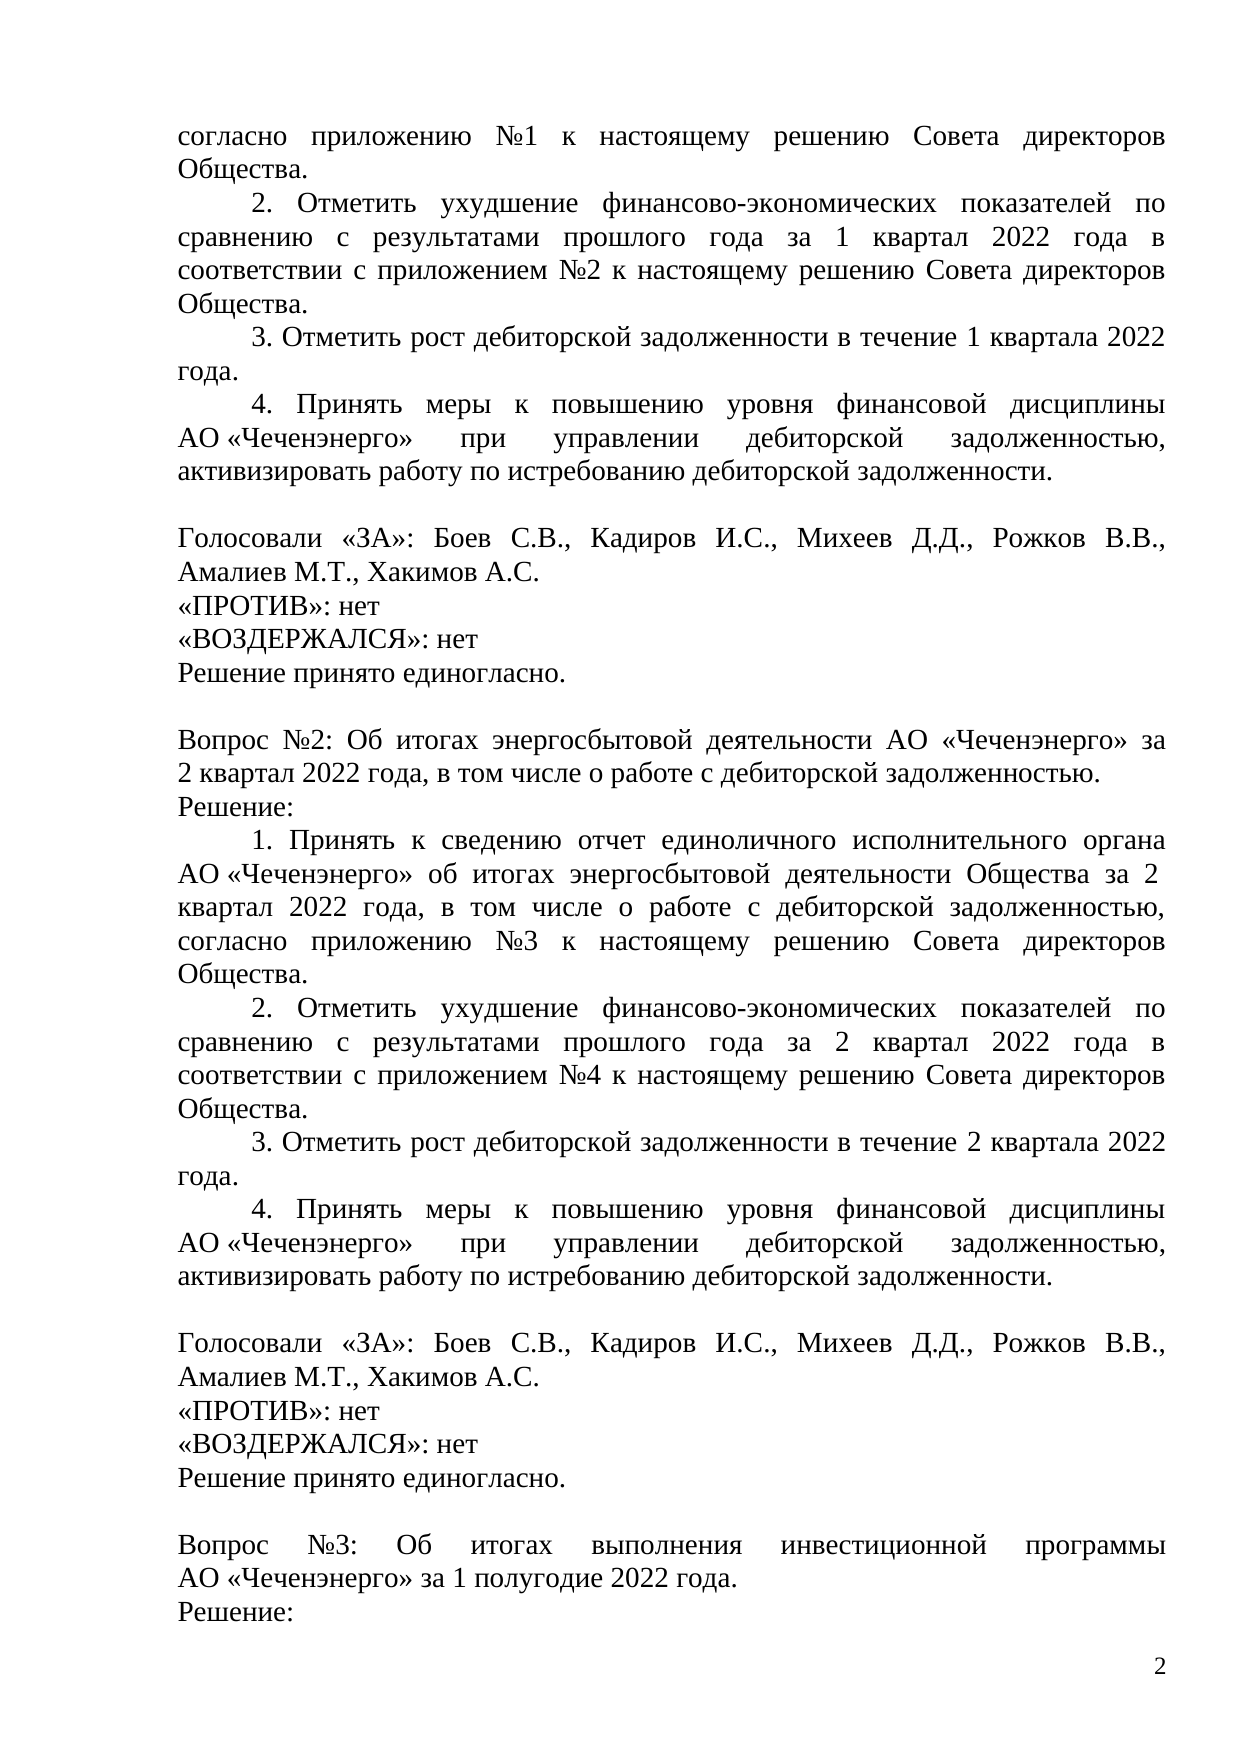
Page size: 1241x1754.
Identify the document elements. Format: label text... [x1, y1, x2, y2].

text 2. Отметить ухудшение финансово-экономических показателей по сравнению с результатами прошлого года за 1 квартал 2022 года в соответствии с приложением №2 к настоящему решению Совета директоров Общества. [177, 185, 1166, 319]
text 1. Принять к сведению отчет единоличного исполнительного органа АО «Чеченэнерго» об итогах энергосбытовой деятельности Общества за 2 квартал 2022 года, в том числе о работе с дебиторской задолженностью, согласно приложению №3 к настоящему решению Совета директоров Общества. [177, 822, 1166, 990]
text 3. Отметить рост дебиторской задолженности в течение 2 квартала 2022 года. [177, 1124, 1166, 1191]
text Решение принято единогласно. [177, 655, 1166, 688]
text «ПРОТИВ»: нет [177, 1393, 1166, 1426]
text Решение: [177, 1594, 1166, 1627]
text «ВОЗДЕРЖАЛСЯ»: нет [177, 1426, 1166, 1460]
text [177, 118, 1166, 185]
text 4. Принять меры к повышению уровня финансовой дисциплины АО «Чеченэнерго» при управлении дебиторской задолженностью, активизировать работу по истребованию дебиторской задолженности. [177, 1191, 1166, 1292]
text «ПРОТИВ»: нет [177, 588, 1166, 621]
text 2. Отметить ухудшение финансово-экономических показателей по сравнению с результатами прошлого года за 2 квартал 2022 года в соответствии с приложением №4 к настоящему решению Совета директоров Общества. [177, 990, 1166, 1124]
text 4. Принять меры к повышению уровня финансовой дисциплины АО «Чеченэнерго» при управлении дебиторской задолженностью, активизировать работу по истребованию дебиторской задолженности. [177, 386, 1166, 487]
text Решение принято единогласно. [177, 1460, 1166, 1493]
text Голосовали «ЗА»: Боев С.В., Кадиров И.С., Михеев Д.Д., Рожков В.В., Амалиев М.Т., Хакимов А.С. [177, 521, 1166, 588]
text Решение: [177, 789, 1166, 822]
text Вопрос №3: Об итогах выполнения инвестиционной программы АО «Чеченэнерго» за 1 полугодие 2022 года. [177, 1527, 1166, 1594]
text Вопрос №2: Об итогах энергосбытовой деятельности АО «Чеченэнерго» за 2 квартал 2022 года, в том числе о работе с дебиторской задолженностью. [177, 722, 1166, 789]
text «ВОЗДЕРЖАЛСЯ»: нет [177, 621, 1166, 655]
text 3. Отметить рост дебиторской задолженности в течение 1 квартала 2022 года. [177, 319, 1166, 386]
text Голосовали «ЗА»: Боев С.В., Кадиров И.С., Михеев Д.Д., Рожков В.В., Амалиев М.Т., Хакимов А.С. [177, 1326, 1166, 1393]
